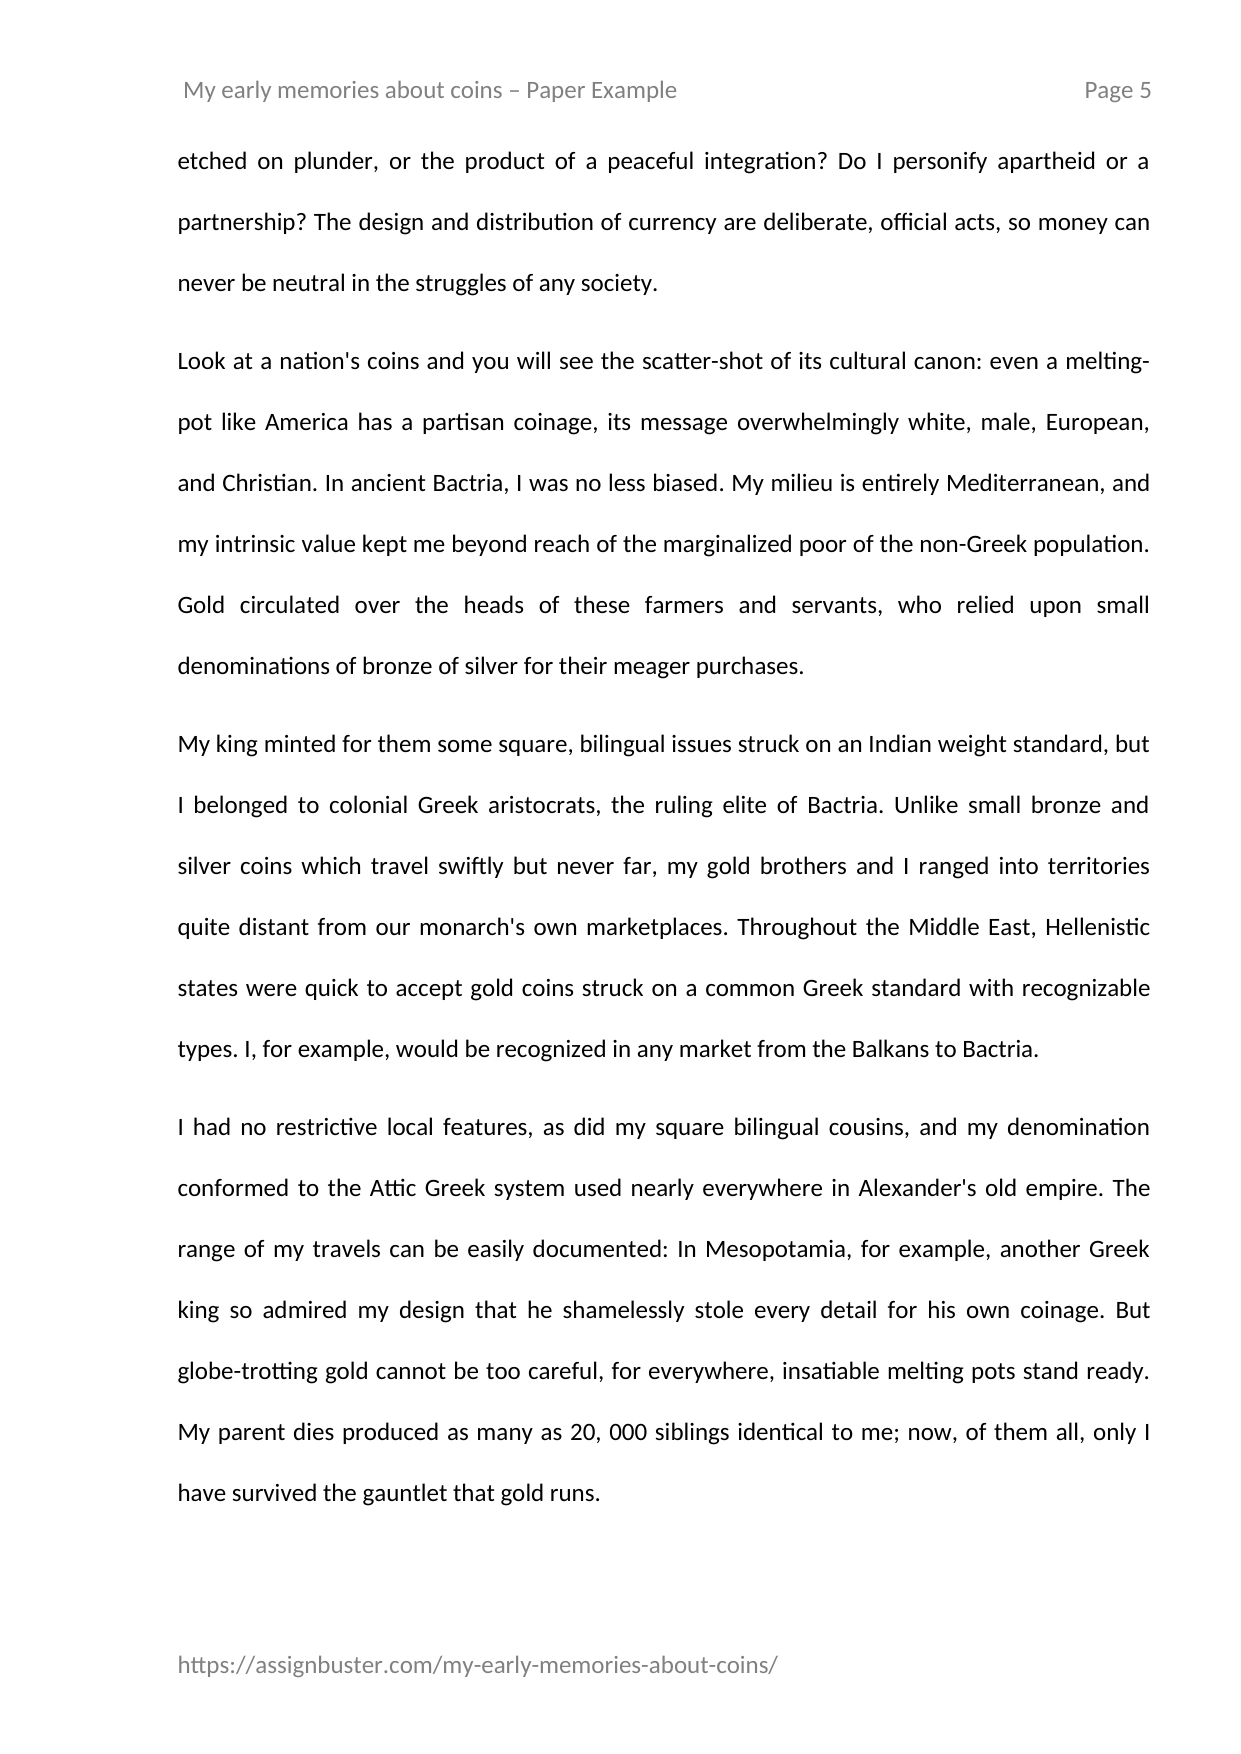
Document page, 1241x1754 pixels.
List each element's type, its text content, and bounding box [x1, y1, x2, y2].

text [177, 145, 1152, 298]
text I had no restrictive local features, as did my square bilingual cousins, and my denomination conformed to the Attic Greek system used nearly everywhere in Alexander's old empire. The range of my travels can be easily documented: In Mesopotamia, for example, another Greek king so admired my design that he shamelessly stole every detail for his own coinage. But globe-trotting gold cannot be too careful, for everywhere, insatiable melting pots stand ready. My parent dies produced as many as 20, 000 siblings identical to me; now, of them all, only I have survived the gauntlet that gold runs. [177, 1111, 1152, 1507]
text My king minted for them some square, bilingual issues struck on an Indian weight standard, but I belonged to colonial Greek aristocrats, the ruling elite of Bactria. Unlike small bronze and silver coins which travel swiftly but never far, my gold brothers and I ranged into territories quite distant from our monarch's own marketplaces. Throughout the Middle East, Hellenistic states were quick to accept gold coins struck on a common Greek standard with recognizable types. I, for example, would be recognized in any market from the Balkans to Bactria. [177, 728, 1152, 1063]
text Look at a nation's coins and you will see the scatter-shot of its cultural canon: even a melting-pot like America has a partisan coinage, its message overwhelmingly white, male, European, and Christian. In ancient Bactria, I was no less biased. My milieu is entirely Mediterranean, and my intrinsic value kept me beyond reach of the marginalized poor of the non-Greek population. Gold circulated over the heads of these farmers and servants, who relied upon small denominations of bronze of silver for their meager purchases. [177, 345, 1152, 681]
